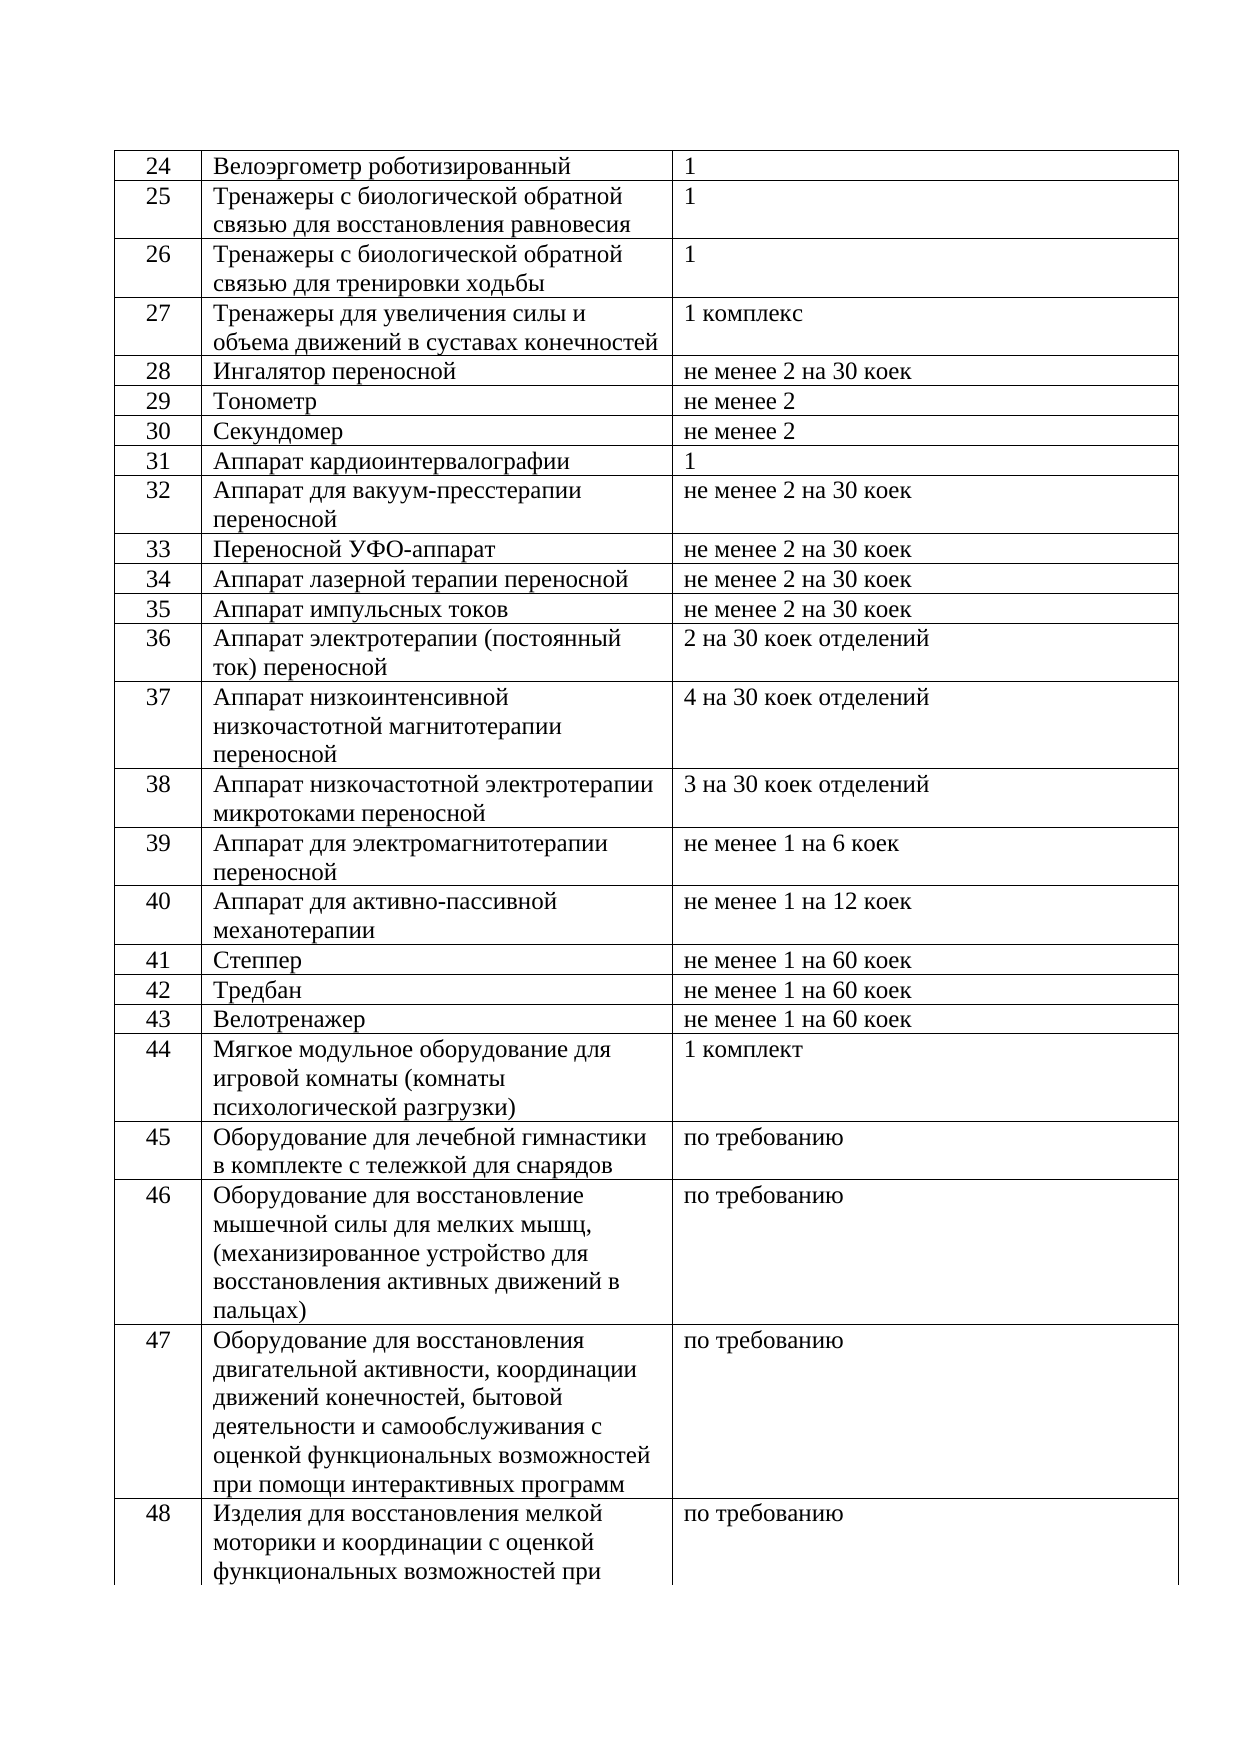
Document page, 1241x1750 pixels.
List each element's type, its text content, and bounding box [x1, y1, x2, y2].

table_cell 35 [115, 594, 201, 622]
table_cell Аппарат кардиоинтервалографии [202, 446, 672, 474]
table_cell Велотренажер [202, 1005, 672, 1033]
table_cell 43 [115, 1005, 201, 1033]
table_cell по требованию [673, 1180, 1178, 1324]
table_cell 36 [115, 624, 201, 681]
table_cell 47 [115, 1325, 201, 1497]
table_cell Оборудование для восстановление мышечной силы для мелких мышц, (механизированное устройство для восстановления активных движений в пальцах) [202, 1180, 672, 1324]
table_cell Аппарат лазерной терапии переносной [202, 564, 672, 593]
table_cell 41 [115, 945, 201, 974]
table_cell не менее 2 на 30 коек [673, 534, 1178, 563]
table_cell не менее 2 [673, 416, 1178, 445]
table_cell 30 [115, 416, 201, 445]
table_cell 38 [115, 769, 201, 827]
table_cell 25 [115, 181, 201, 238]
table_cell Ингалятор переносной [202, 356, 672, 385]
table_cell 3 на 30 коек отделений [673, 769, 1178, 827]
table_cell не менее 1 на 6 коек [673, 828, 1178, 885]
table_cell 42 [115, 975, 201, 1003]
table_cell Аппарат для активно-пассивной механотерапии [202, 886, 672, 944]
table_cell Тонометр [202, 386, 672, 415]
table_cell Тредбан [202, 975, 672, 1003]
table_cell 34 [115, 564, 201, 593]
table_cell 2 на 30 коек отделений [673, 624, 1178, 681]
table_cell 46 [115, 1180, 201, 1324]
table_cell 45 [115, 1122, 201, 1179]
table_cell 1 [673, 446, 1178, 474]
table_cell 44 [115, 1034, 201, 1121]
table_cell не менее 2 на 30 коек [673, 476, 1178, 533]
table_cell 1 комплект [673, 1034, 1178, 1121]
table_cell 28 [115, 356, 201, 385]
table_cell 4 на 30 коек отделений [673, 682, 1178, 768]
table_cell Тренажеры для увеличения силы и объема движений в суставах конечностей [202, 298, 672, 355]
table_cell Секундомер [202, 416, 672, 445]
table_cell 29 [115, 386, 201, 415]
table_cell 33 [115, 534, 201, 563]
table_cell не менее 2 на 30 коек [673, 356, 1178, 385]
table_cell Оборудование для восстановления двигательной активности, координации движений конечностей, бытовой деятельности и самообслуживания с оценкой функциональных возможностей при помощи интерактивных программ [202, 1325, 672, 1497]
table_cell 1 [673, 239, 1178, 297]
table_cell 27 [115, 298, 201, 355]
table_cell 24 [115, 151, 201, 180]
table_cell Оборудование для лечебной гимнастики в комплекте с тележкой для снарядов [202, 1122, 672, 1179]
table_cell по требованию [673, 1325, 1178, 1497]
table_cell по требованию [673, 1122, 1178, 1179]
table_cell 39 [115, 828, 201, 885]
table_cell не менее 1 на 12 коек [673, 886, 1178, 944]
table_cell не менее 1 на 60 коек [673, 975, 1178, 1003]
table_cell Степпер [202, 945, 672, 974]
table_cell Велоэргометр роботизированный [202, 151, 672, 180]
table_cell 1 [673, 181, 1178, 238]
table_cell 26 [115, 239, 201, 297]
table_cell 37 [115, 682, 201, 768]
table_cell Аппарат импульсных токов [202, 594, 672, 622]
table_cell не менее 1 на 60 коек [673, 945, 1178, 974]
table_cell 32 [115, 476, 201, 533]
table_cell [202, 1499, 672, 1585]
table_cell Аппарат электротерапии (постоянный ток) переносной [202, 624, 672, 681]
table_cell не менее 1 на 60 коек [673, 1005, 1178, 1033]
table_cell 1 [673, 151, 1178, 180]
table_cell 31 [115, 446, 201, 474]
table_cell 1 комплекс [673, 298, 1178, 355]
table_cell 40 [115, 886, 201, 944]
table_cell Мягкое модульное оборудование для игровой комнаты (комнаты психологической разгрузки) [202, 1034, 672, 1121]
table_cell Переносной УФО-аппарат [202, 534, 672, 563]
table_cell не менее 2 на 30 коек [673, 564, 1178, 593]
table_cell Аппарат для электромагнитотерапии переносной [202, 828, 672, 885]
table_cell 48 [115, 1499, 201, 1585]
table_cell по требованию [673, 1499, 1178, 1585]
table_cell Тренажеры с биологической обратной связью для восстановления равновесия [202, 181, 672, 238]
table_cell не менее 2 на 30 коек [673, 594, 1178, 622]
table_cell Аппарат для вакуум-пресстерапии переносной [202, 476, 672, 533]
table_cell не менее 2 [673, 386, 1178, 415]
table_cell Аппарат низкоинтенсивной низкочастотной магнитотерапии переносной [202, 682, 672, 768]
table_cell Тренажеры с биологической обратной связью для тренировки ходьбы [202, 239, 672, 297]
table_cell Аппарат низкочастотной электротерапии микротоками переносной [202, 769, 672, 827]
